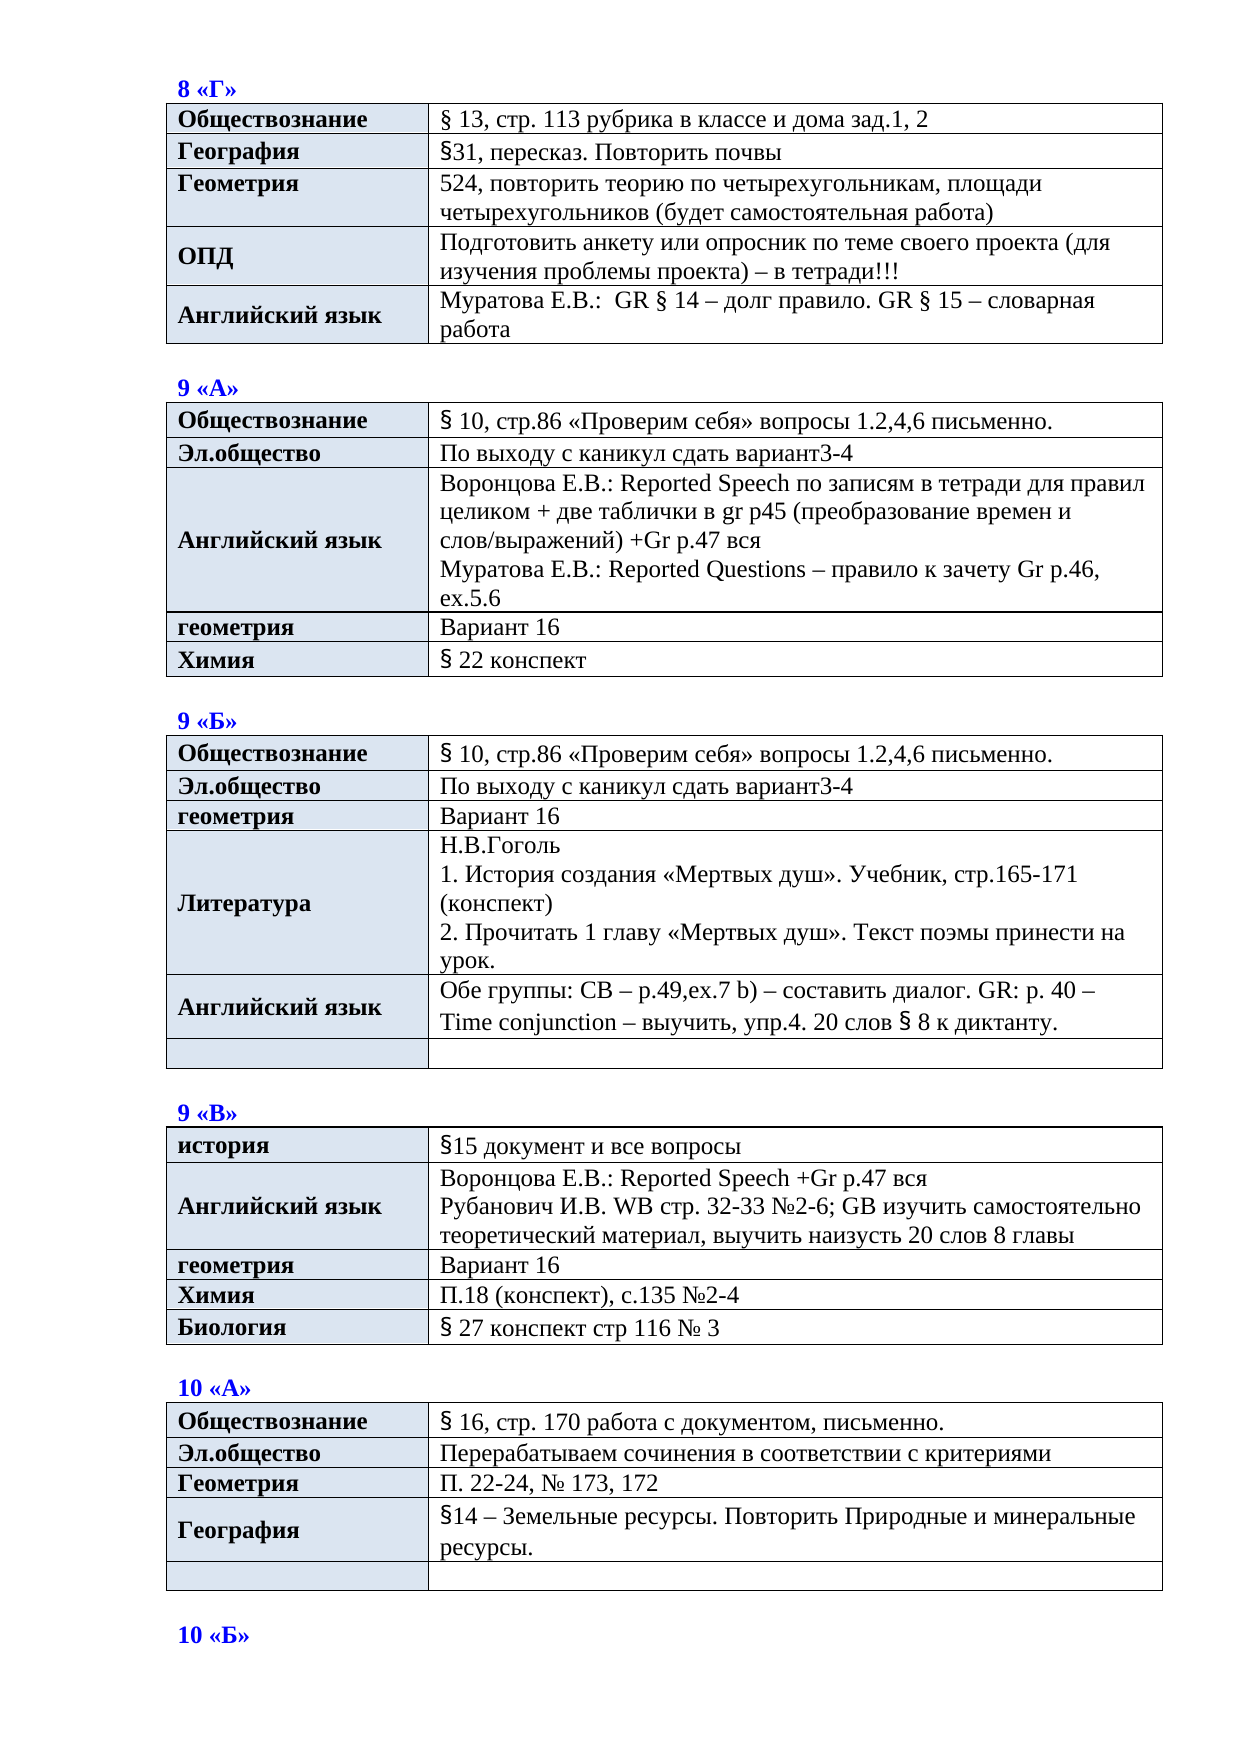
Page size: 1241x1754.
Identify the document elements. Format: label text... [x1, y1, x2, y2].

table_cell Вариант 16 [429, 801, 1162, 829]
table_cell Биология [167, 1310, 428, 1343]
table_cell Английский язык [167, 975, 428, 1038]
table_header § 13, стр. 113 рубрика в классе и дома зад.1, 2 [429, 104, 1162, 132]
table_cell Геометрия [167, 169, 428, 226]
table_cell § 27 конспект стр 116 № 3 [429, 1310, 1162, 1343]
table_cell Английский язык [167, 468, 428, 611]
table_cell География [167, 1498, 428, 1561]
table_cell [429, 227, 1162, 284]
text 9 «В» [177, 1098, 1152, 1126]
table_cell [429, 1562, 1162, 1590]
table_header § 16, стр. 170 работа с документом, письменно. [429, 1403, 1162, 1437]
table_cell Эл.общество [167, 438, 428, 467]
table_header Обществознание [167, 104, 428, 132]
table_cell геометрия [167, 613, 428, 641]
table_header история [167, 1128, 428, 1162]
table_cell Химия [167, 642, 428, 676]
table_cell Английский язык [167, 1163, 428, 1249]
table_cell Геометрия [167, 1468, 428, 1497]
table_cell Перерабатываем сочинения в соответствии с критериями [429, 1438, 1162, 1467]
table_cell Воронцова Е.В.: Reported Speech по записям в тетради для правил целиком + две таблички в gr p45 (преобразование времен и слов/выражений) +Gr p.47 вся Муратова Е.В.: Reported Questions – правило к зачету Gr p.46, ex.5.6 [429, 468, 1162, 611]
table_cell §14 – Земельные ресурсы. Повторить Природные и минеральные ресурсы. [429, 1498, 1162, 1561]
text 9 «А» [177, 373, 1152, 402]
text 10 «А» [177, 1373, 1152, 1402]
table_cell ОПД [167, 227, 428, 284]
table_cell геометрия [167, 801, 428, 829]
table_cell Обе группы: CB – p.49,ex.7 b) – составить диалог. GR: p. 40 – Time conjunction – выучить, упр.4. 20 слов § 8 к диктанту. [429, 975, 1162, 1038]
table_cell По выходу с каникул сдать вариант3-4 [429, 438, 1162, 467]
table_cell Эл.общество [167, 771, 428, 800]
table_cell Муратова Е.В.: GR § 14 – долг правило. GR § 15 – словарная работа [429, 286, 1162, 343]
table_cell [429, 169, 1162, 226]
text 10 «Б» [177, 1620, 1152, 1649]
table_cell §31, пересказ. Повторить почвы [429, 134, 1162, 167]
table_header § 10, стр.86 «Проверим себя» вопросы 1.2,4,6 письменно. [429, 403, 1162, 437]
table_cell [167, 1039, 428, 1068]
table_cell [167, 1562, 428, 1590]
table_cell геометрия [167, 1250, 428, 1279]
table_header § 10, стр.86 «Проверим себя» вопросы 1.2,4,6 письменно. [429, 736, 1162, 770]
table_cell Вариант 16 [429, 613, 1162, 641]
table_cell Литература [167, 831, 428, 974]
table_cell Воронцова Е.В.: Reported Speech +Gr p.47 вся Рубанович И.В. WB стр. 32-33 №2-6; GB изучить самостоятельно теоретический материал, выучить наизусть 20 слов 8 главы [429, 1163, 1162, 1249]
table_cell П.18 (конспект), с.135 №2-4 [429, 1280, 1162, 1308]
text 9 «Б» [177, 706, 1152, 735]
table_cell По выходу с каникул сдать вариант3-4 [429, 771, 1162, 800]
table_header Обществознание [167, 736, 428, 770]
table_cell Эл.общество [167, 1438, 428, 1467]
table_cell Н.В.Гоголь 1. История создания «Мертвых душ». Учебник, стр.165-171 (конспект) 2. Прочитать 1 главу «Мертвых душ». Текст поэмы принести на урок. [429, 831, 1162, 974]
table_header Обществознание [167, 403, 428, 437]
table_cell Вариант 16 [429, 1250, 1162, 1279]
table_cell Английский язык [167, 286, 428, 343]
table_cell География [167, 134, 428, 167]
table_cell Химия [167, 1280, 428, 1308]
table_header §15 документ и все вопросы [429, 1128, 1162, 1162]
table_cell П. 22-24, № 173, 172 [429, 1468, 1162, 1497]
text 8 «Г» [177, 74, 1152, 103]
table_header Обществознание [167, 1403, 428, 1437]
table_cell [429, 1039, 1162, 1068]
table_cell § 22 конспект [429, 642, 1162, 676]
